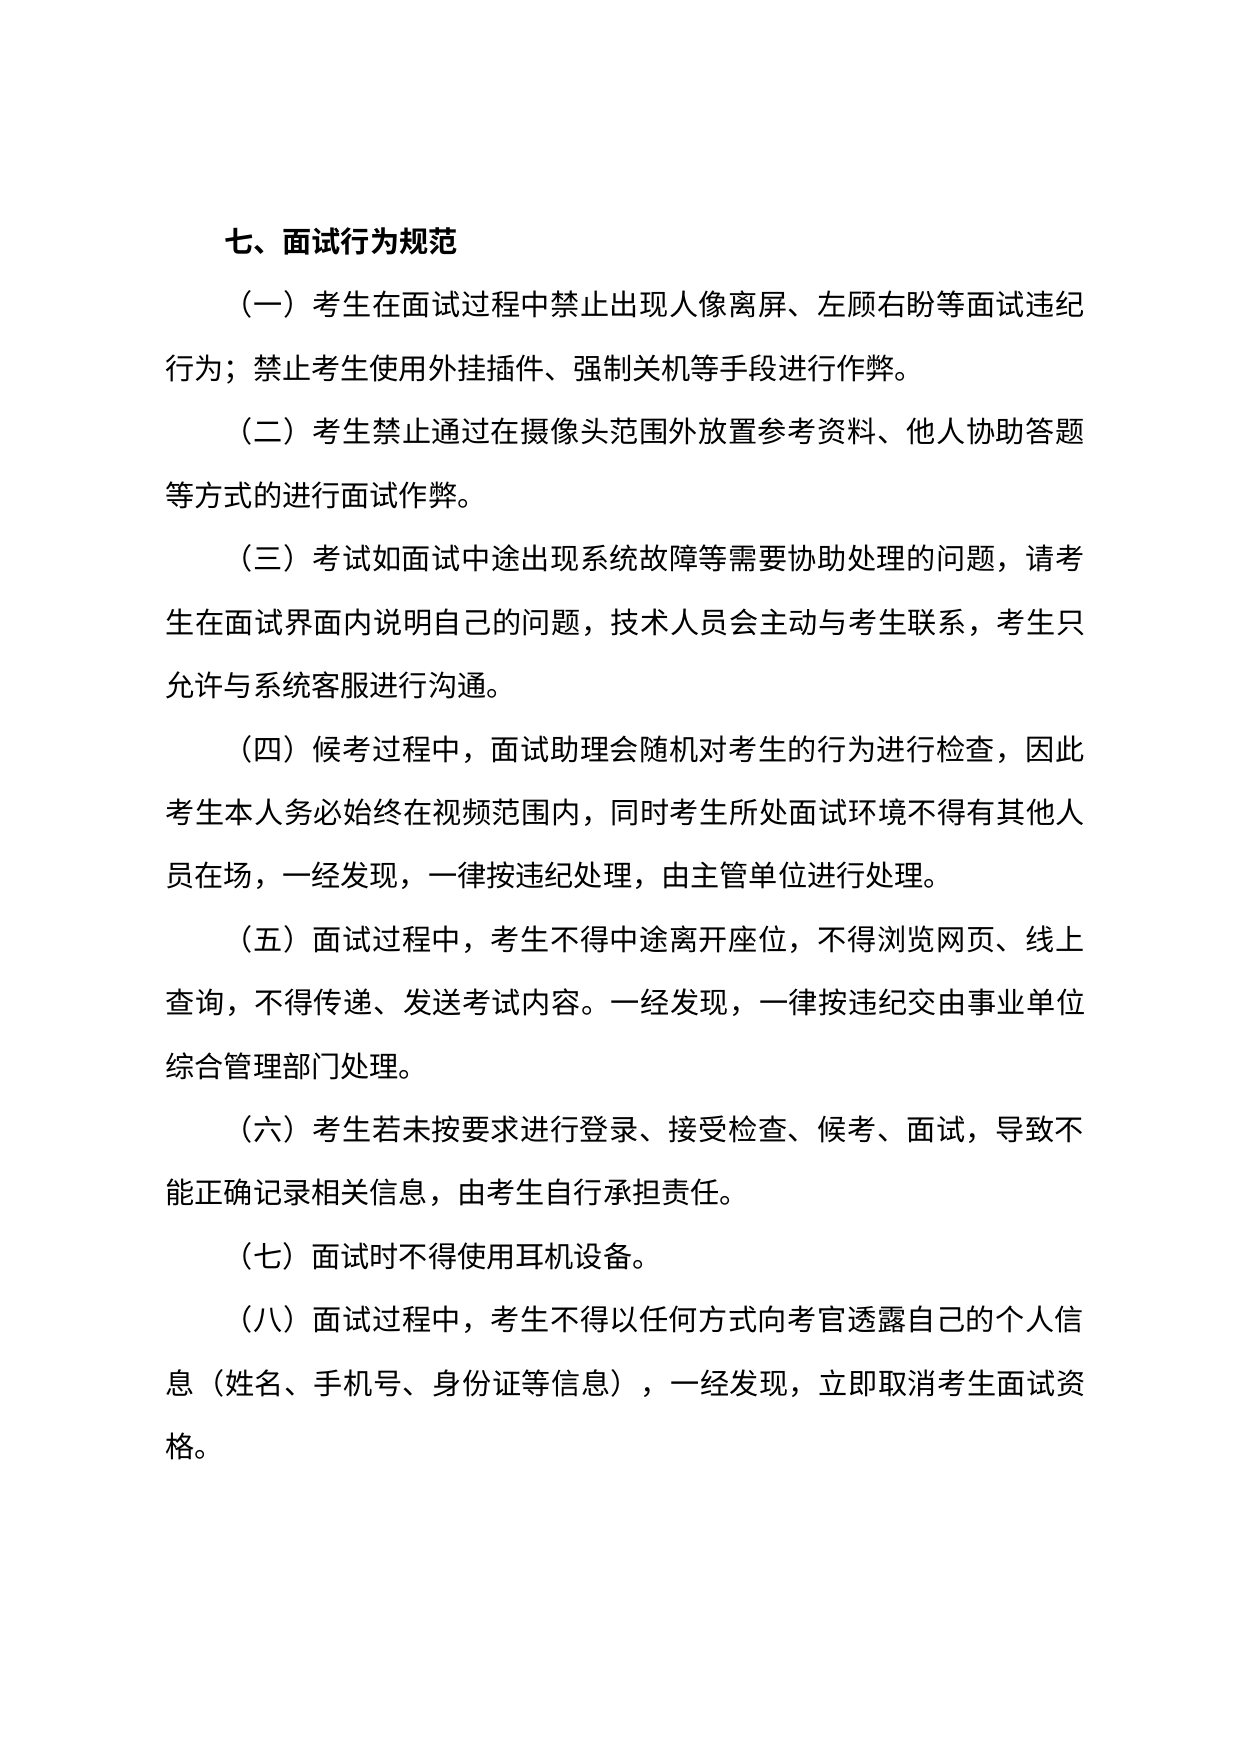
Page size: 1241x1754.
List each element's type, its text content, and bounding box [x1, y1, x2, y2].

text （六）考生若未按要求进行登录、接受检查、候考、面试，导致不能正确记录相关信息，由考生自行承担责任。 [165, 1107, 1087, 1212]
text （七）面试时不得使用耳机设备。 [165, 1233, 1087, 1276]
text （三）考试如面试中途出现系统故障等需要协助处理的问题，请考生在面试界面内说明自己的问题，技术人员会主动与考生联系，考生只允许与系统客服进行沟通。 [165, 536, 1087, 705]
text 七、面试行为规范 [165, 218, 1087, 261]
text （四）候考过程中，面试助理会随机对考生的行为进行检查，因此考生本人务必始终在视频范围内，同时考生所处面试环境不得有其他人员在场，一经发现，一律按违纪处理，由主管单位进行处理。 [165, 726, 1087, 895]
text （八）面试过程中，考生不得以任何方式向考官透露自己的个人信息（姓名、手机号、身份证等信息），一经发现，立即取消考生面试资格。 [165, 1297, 1087, 1466]
text （一）考生在面试过程中禁止出现人像离屏、左顾右盼等面试违纪行为；禁止考生使用外挂插件、强制关机等手段进行作弊。 [165, 282, 1087, 388]
text （五）面试过程中，考生不得中途离开座位，不得浏览网页、线上查询，不得传递、发送考试内容。一经发现，一律按违纪交由事业单位综合管理部门处理。 [165, 916, 1087, 1086]
text （二）考生禁止通过在摄像头范围外放置参考资料、他人协助答题等方式的进行面试作弊。 [165, 409, 1087, 514]
